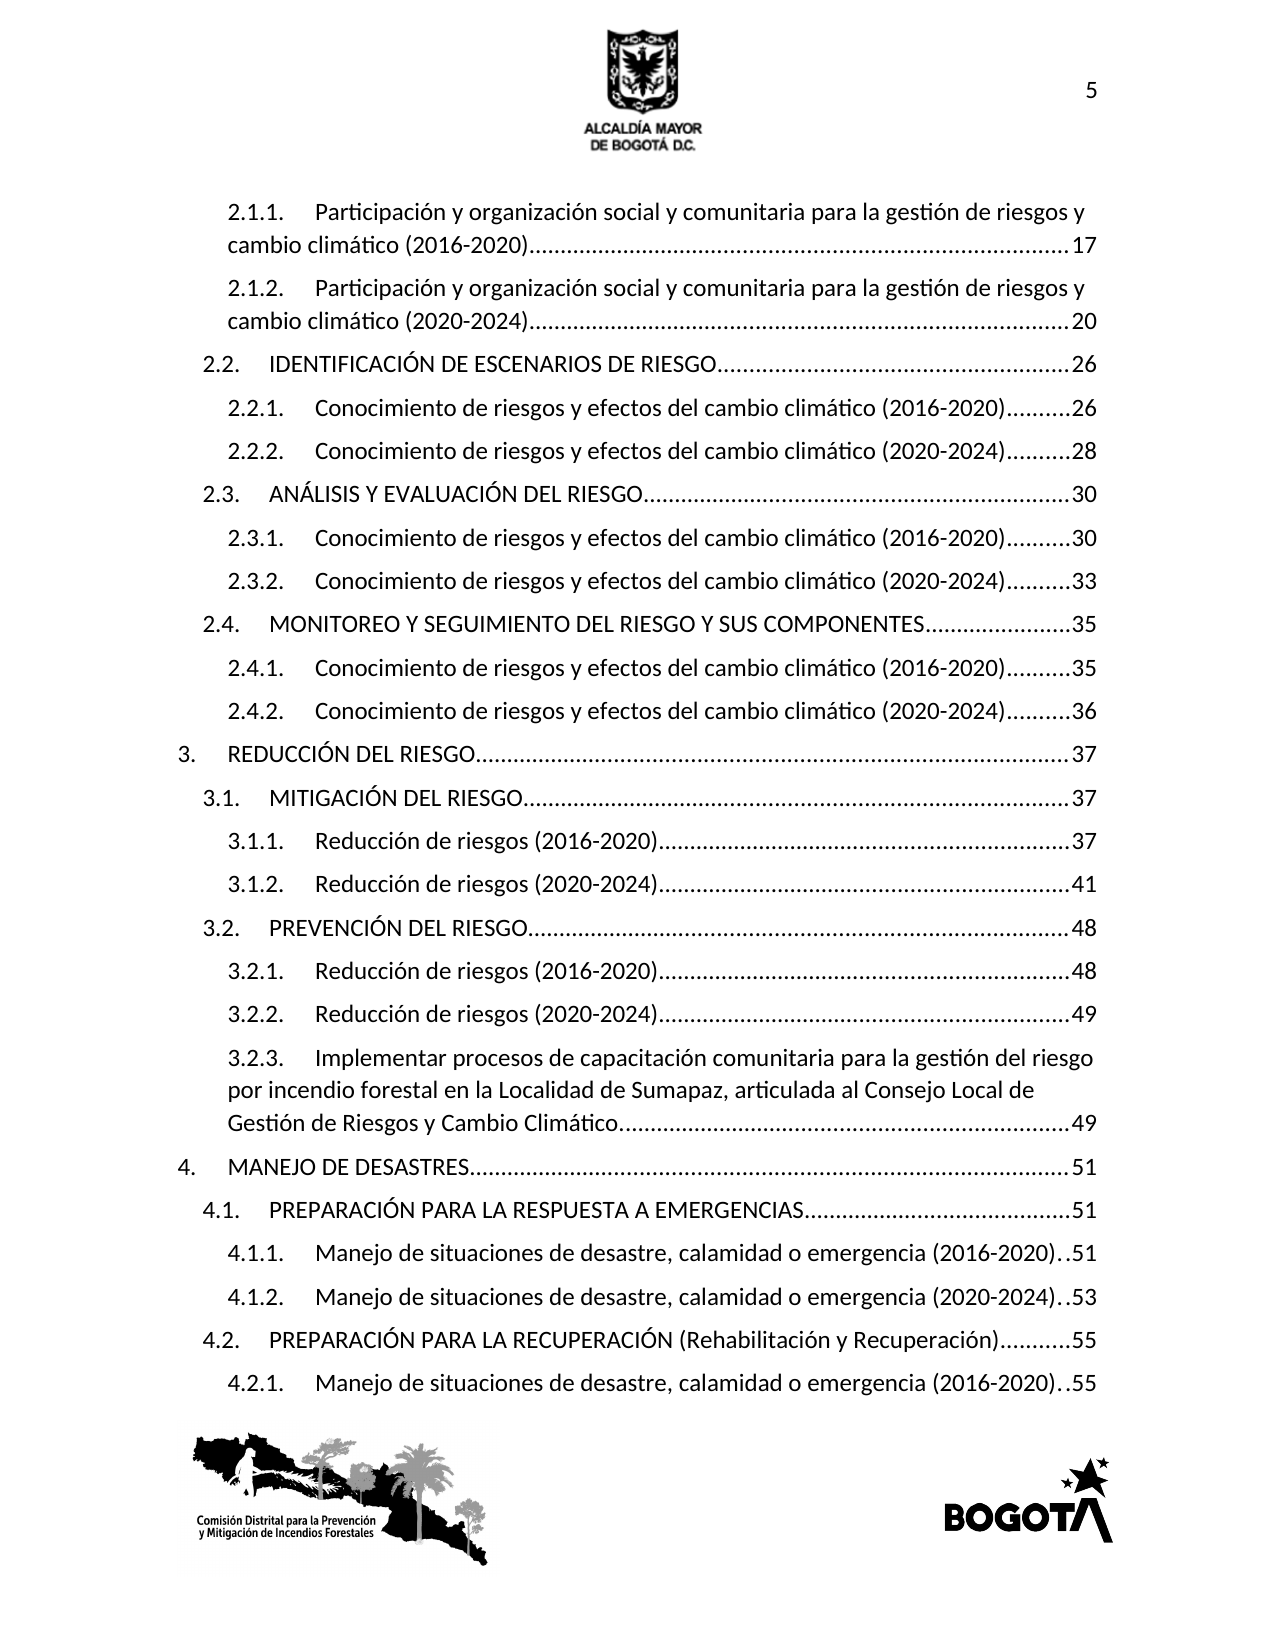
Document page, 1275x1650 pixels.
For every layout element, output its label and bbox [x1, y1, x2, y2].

picture [177, 1420, 500, 1577]
picture [523, 4, 768, 176]
picture [930, 1437, 1129, 1577]
